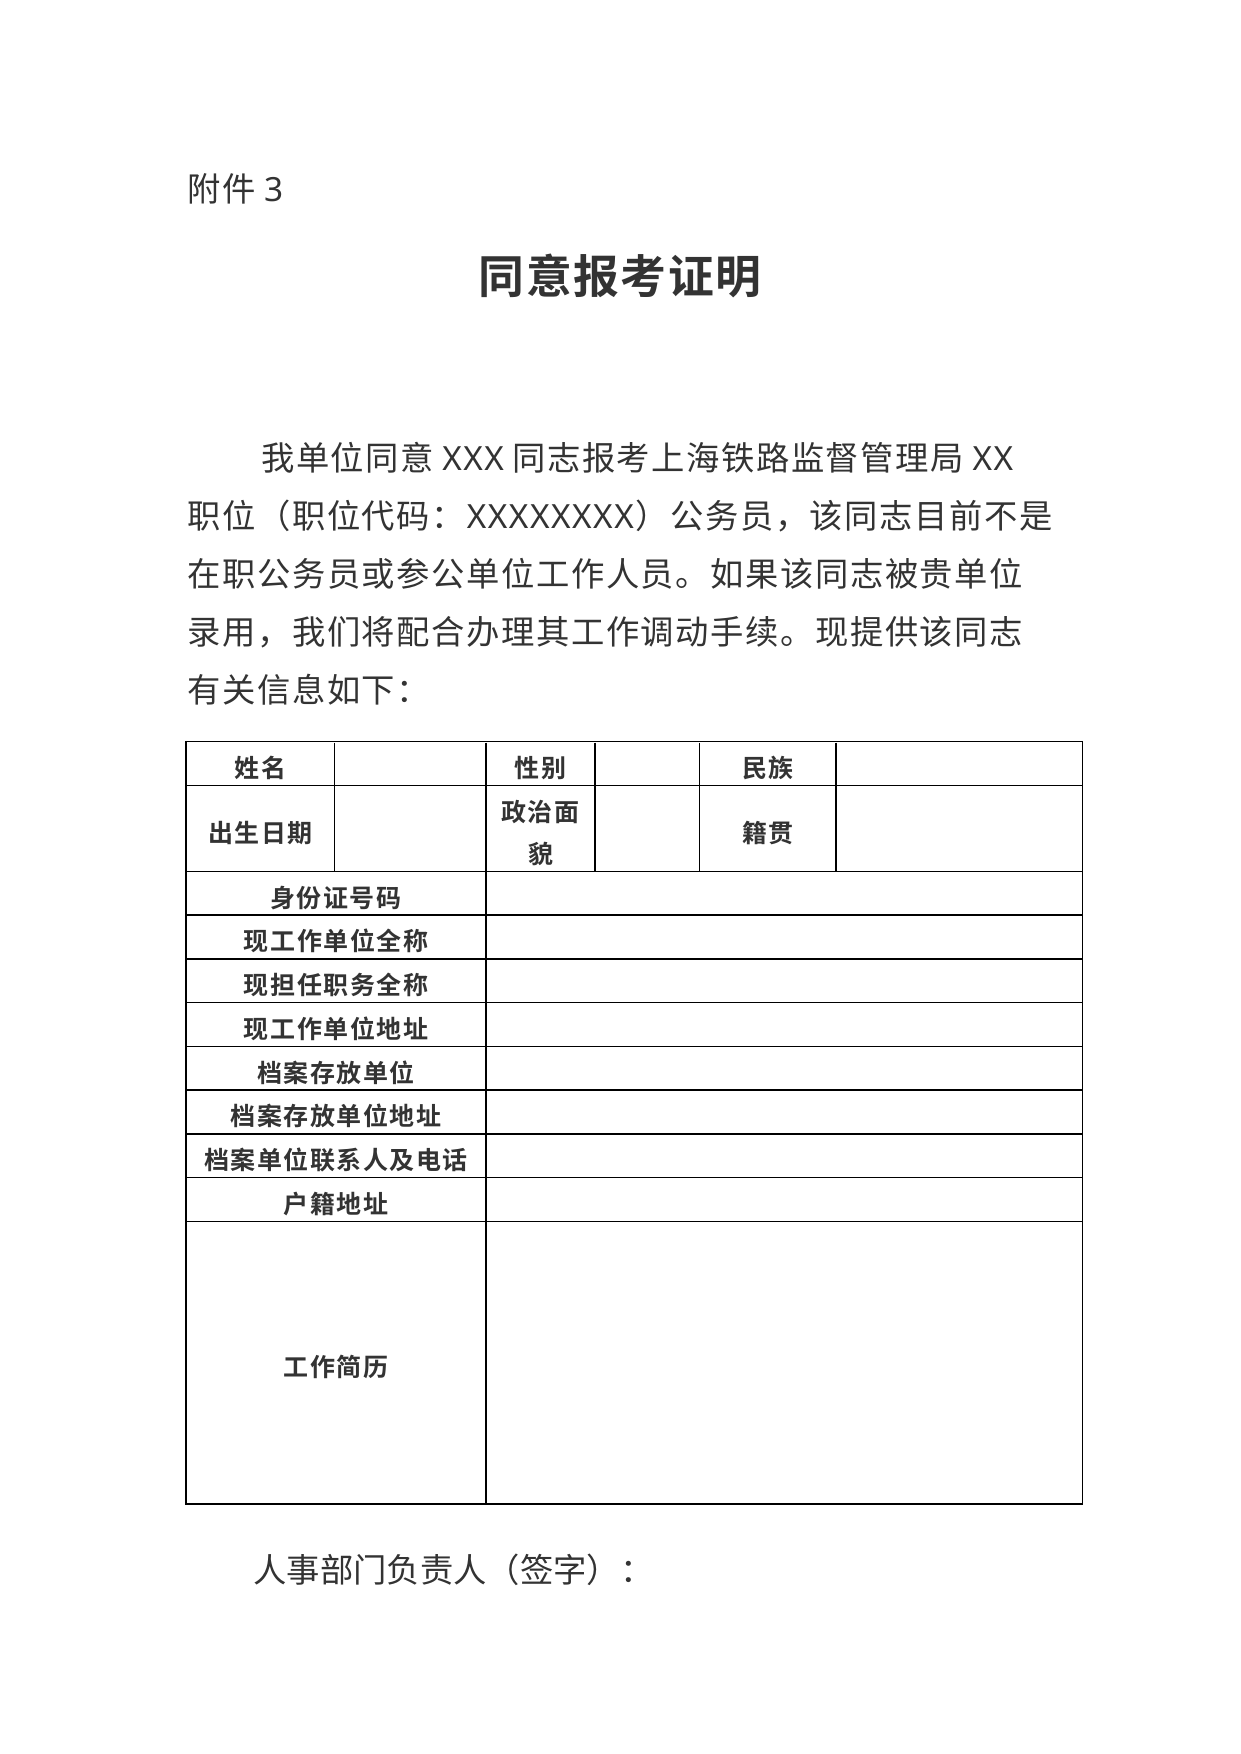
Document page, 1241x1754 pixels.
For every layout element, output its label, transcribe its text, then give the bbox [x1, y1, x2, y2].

table_cell [487, 916, 1082, 958]
table_cell [596, 786, 699, 871]
table_cell [487, 1135, 1082, 1177]
text 同意报考证明 [187, 240, 1053, 306]
table_cell 档案存放单位地址 [187, 1091, 485, 1133]
table_cell [487, 960, 1082, 1002]
table_cell 现担任职务全称 [187, 960, 485, 1002]
table_cell 档案存放单位 [187, 1047, 485, 1089]
table_cell 工作简历 [187, 1222, 485, 1503]
table_cell [487, 872, 1082, 914]
table_cell 档案单位联系人及电话 [187, 1135, 485, 1177]
table_header 姓名 [187, 742, 334, 784]
table_cell [487, 1222, 1082, 1503]
table_cell [487, 1091, 1082, 1133]
table_cell 籍贯 [700, 786, 835, 871]
table_header 民族 [700, 742, 836, 784]
table_cell [487, 1047, 1082, 1089]
table_cell 户籍地址 [187, 1178, 485, 1221]
table_header [837, 742, 1082, 784]
table_cell 政治面貌 [487, 786, 594, 871]
table_header [335, 742, 486, 784]
table_header [596, 742, 699, 784]
table_cell [487, 1178, 1082, 1221]
table_cell 身份证号码 [187, 872, 485, 914]
table_cell 现工作单位全称 [187, 916, 485, 958]
table_cell [335, 786, 485, 871]
table_cell [837, 786, 1082, 871]
text 附件3 [187, 150, 1053, 211]
text 我单位同意XXX同志报考上海铁路监督管理局XX职位（职位代码：XXXXXXXX）公务员，该同志目前不是在职公务员或参公单位工作人员。如果该同志被贵单位录用，我们将配合办理其工作调动手续。现提供该同志有关信息如下： [187, 423, 1053, 712]
table_cell 出生日期 [187, 786, 334, 871]
table_cell [487, 1003, 1082, 1046]
text 人事部门负责人（签字）： [187, 1534, 1053, 1592]
table_cell 现工作单位地址 [187, 1003, 485, 1046]
table_header 性别 [487, 742, 595, 784]
